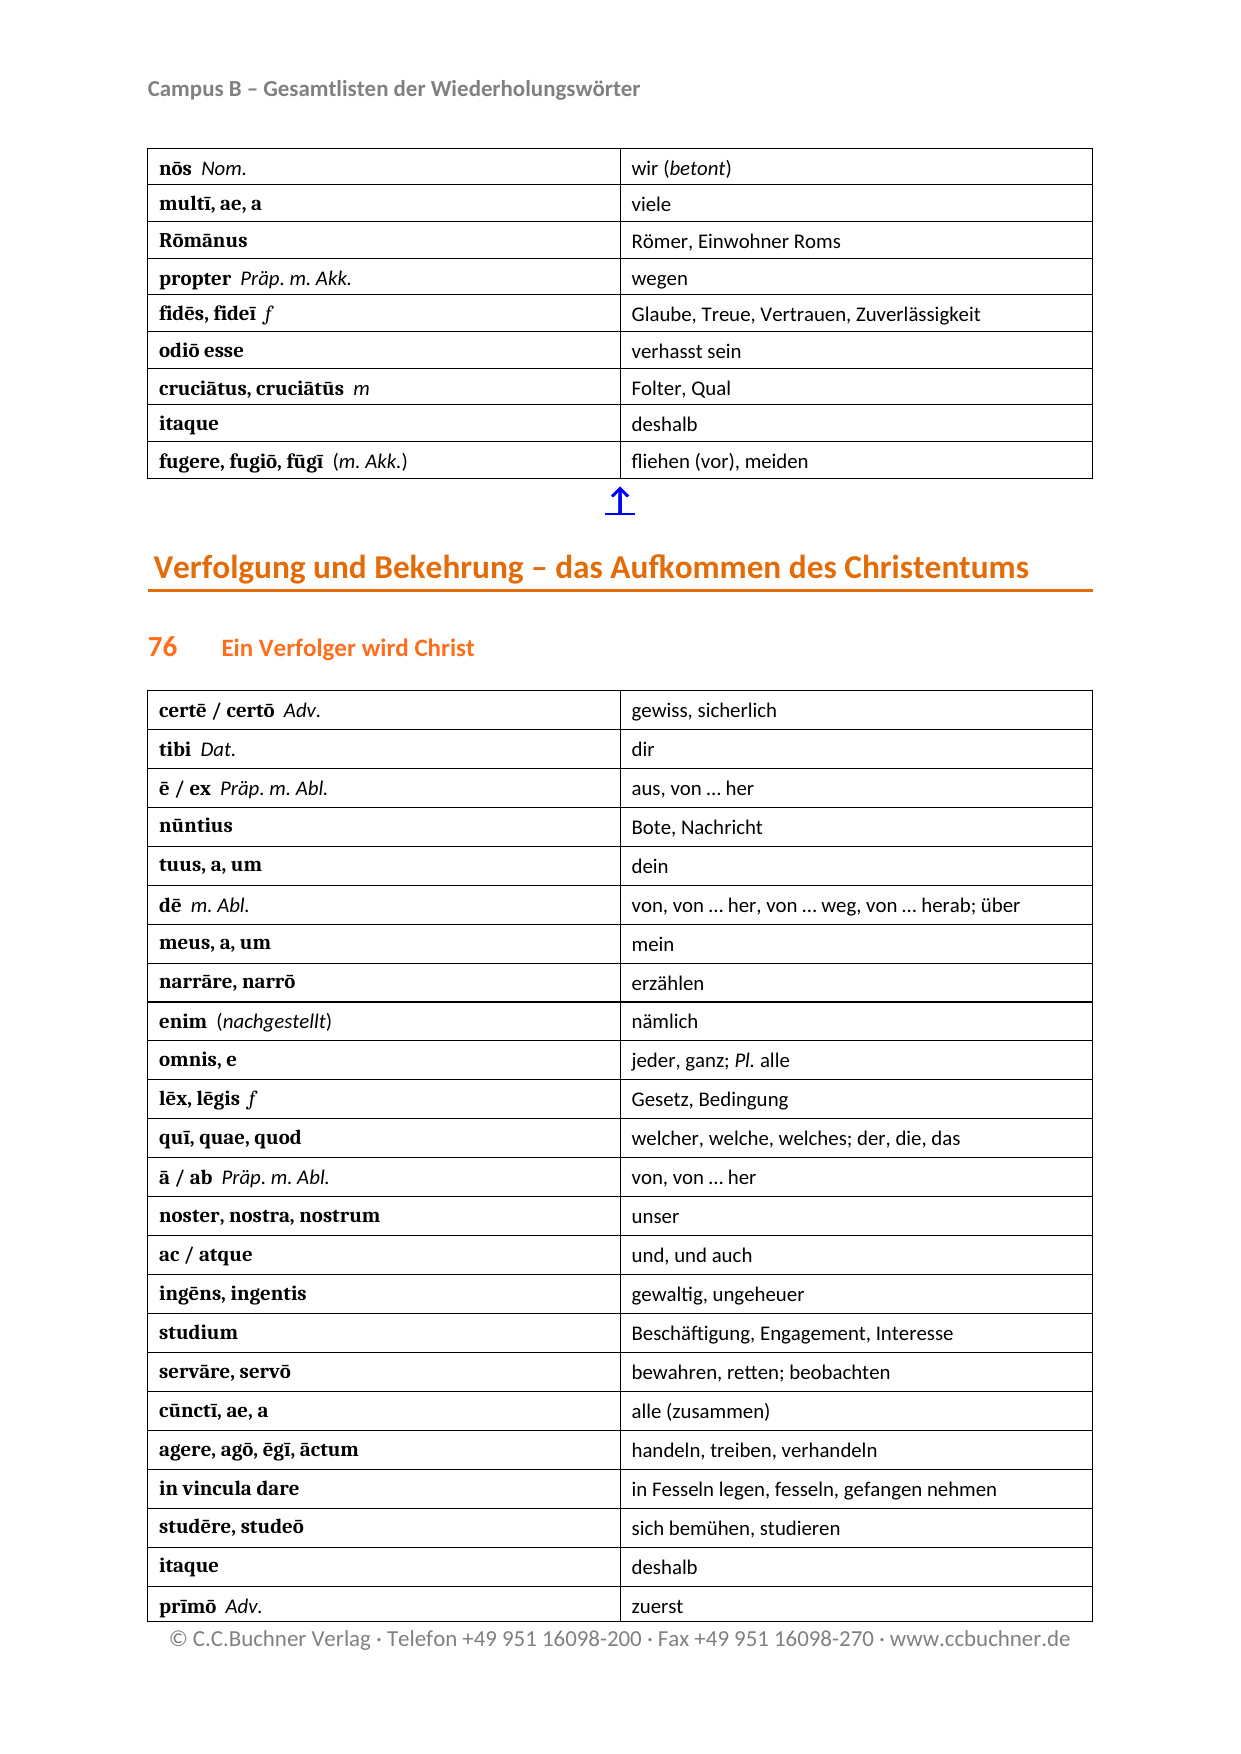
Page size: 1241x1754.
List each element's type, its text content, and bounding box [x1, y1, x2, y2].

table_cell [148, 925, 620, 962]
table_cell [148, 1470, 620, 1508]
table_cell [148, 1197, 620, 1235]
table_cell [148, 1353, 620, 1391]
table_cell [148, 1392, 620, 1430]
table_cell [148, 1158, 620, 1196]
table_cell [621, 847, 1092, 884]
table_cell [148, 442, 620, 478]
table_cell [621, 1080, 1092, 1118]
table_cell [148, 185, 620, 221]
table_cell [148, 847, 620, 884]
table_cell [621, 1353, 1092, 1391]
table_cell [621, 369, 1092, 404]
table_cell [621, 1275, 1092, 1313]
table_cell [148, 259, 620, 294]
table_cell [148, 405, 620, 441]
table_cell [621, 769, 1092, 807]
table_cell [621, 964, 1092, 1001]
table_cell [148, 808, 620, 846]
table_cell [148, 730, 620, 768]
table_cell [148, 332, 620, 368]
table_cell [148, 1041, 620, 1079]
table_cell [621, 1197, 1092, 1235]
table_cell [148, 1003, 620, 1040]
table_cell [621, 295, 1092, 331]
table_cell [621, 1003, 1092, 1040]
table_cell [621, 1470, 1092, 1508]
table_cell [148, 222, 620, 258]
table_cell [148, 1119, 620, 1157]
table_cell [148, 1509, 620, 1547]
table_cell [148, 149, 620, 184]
text Verfolgung und Bekehrung – das Aufkommen des Christentums [148, 546, 1093, 589]
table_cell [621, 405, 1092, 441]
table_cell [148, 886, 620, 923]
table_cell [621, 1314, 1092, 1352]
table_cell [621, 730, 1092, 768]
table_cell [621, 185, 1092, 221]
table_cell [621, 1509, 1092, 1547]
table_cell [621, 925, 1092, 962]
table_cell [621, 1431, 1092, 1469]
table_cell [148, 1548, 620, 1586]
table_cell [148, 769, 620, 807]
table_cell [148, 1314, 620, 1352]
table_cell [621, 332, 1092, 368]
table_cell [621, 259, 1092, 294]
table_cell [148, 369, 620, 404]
text ↑ [148, 479, 1093, 519]
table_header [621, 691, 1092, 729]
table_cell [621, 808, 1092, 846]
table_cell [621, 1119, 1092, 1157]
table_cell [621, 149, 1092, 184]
text 76 Ein Verfolger wird Christ [148, 592, 1093, 664]
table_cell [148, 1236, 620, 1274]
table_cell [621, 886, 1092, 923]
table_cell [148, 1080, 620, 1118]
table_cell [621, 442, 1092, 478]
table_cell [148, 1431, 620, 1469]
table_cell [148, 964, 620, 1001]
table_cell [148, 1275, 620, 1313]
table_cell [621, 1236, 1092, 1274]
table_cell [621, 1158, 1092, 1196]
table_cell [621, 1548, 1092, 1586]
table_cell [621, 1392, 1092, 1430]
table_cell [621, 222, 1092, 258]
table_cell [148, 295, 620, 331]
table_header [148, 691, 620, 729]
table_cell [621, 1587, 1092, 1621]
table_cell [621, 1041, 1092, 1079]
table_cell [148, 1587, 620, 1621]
